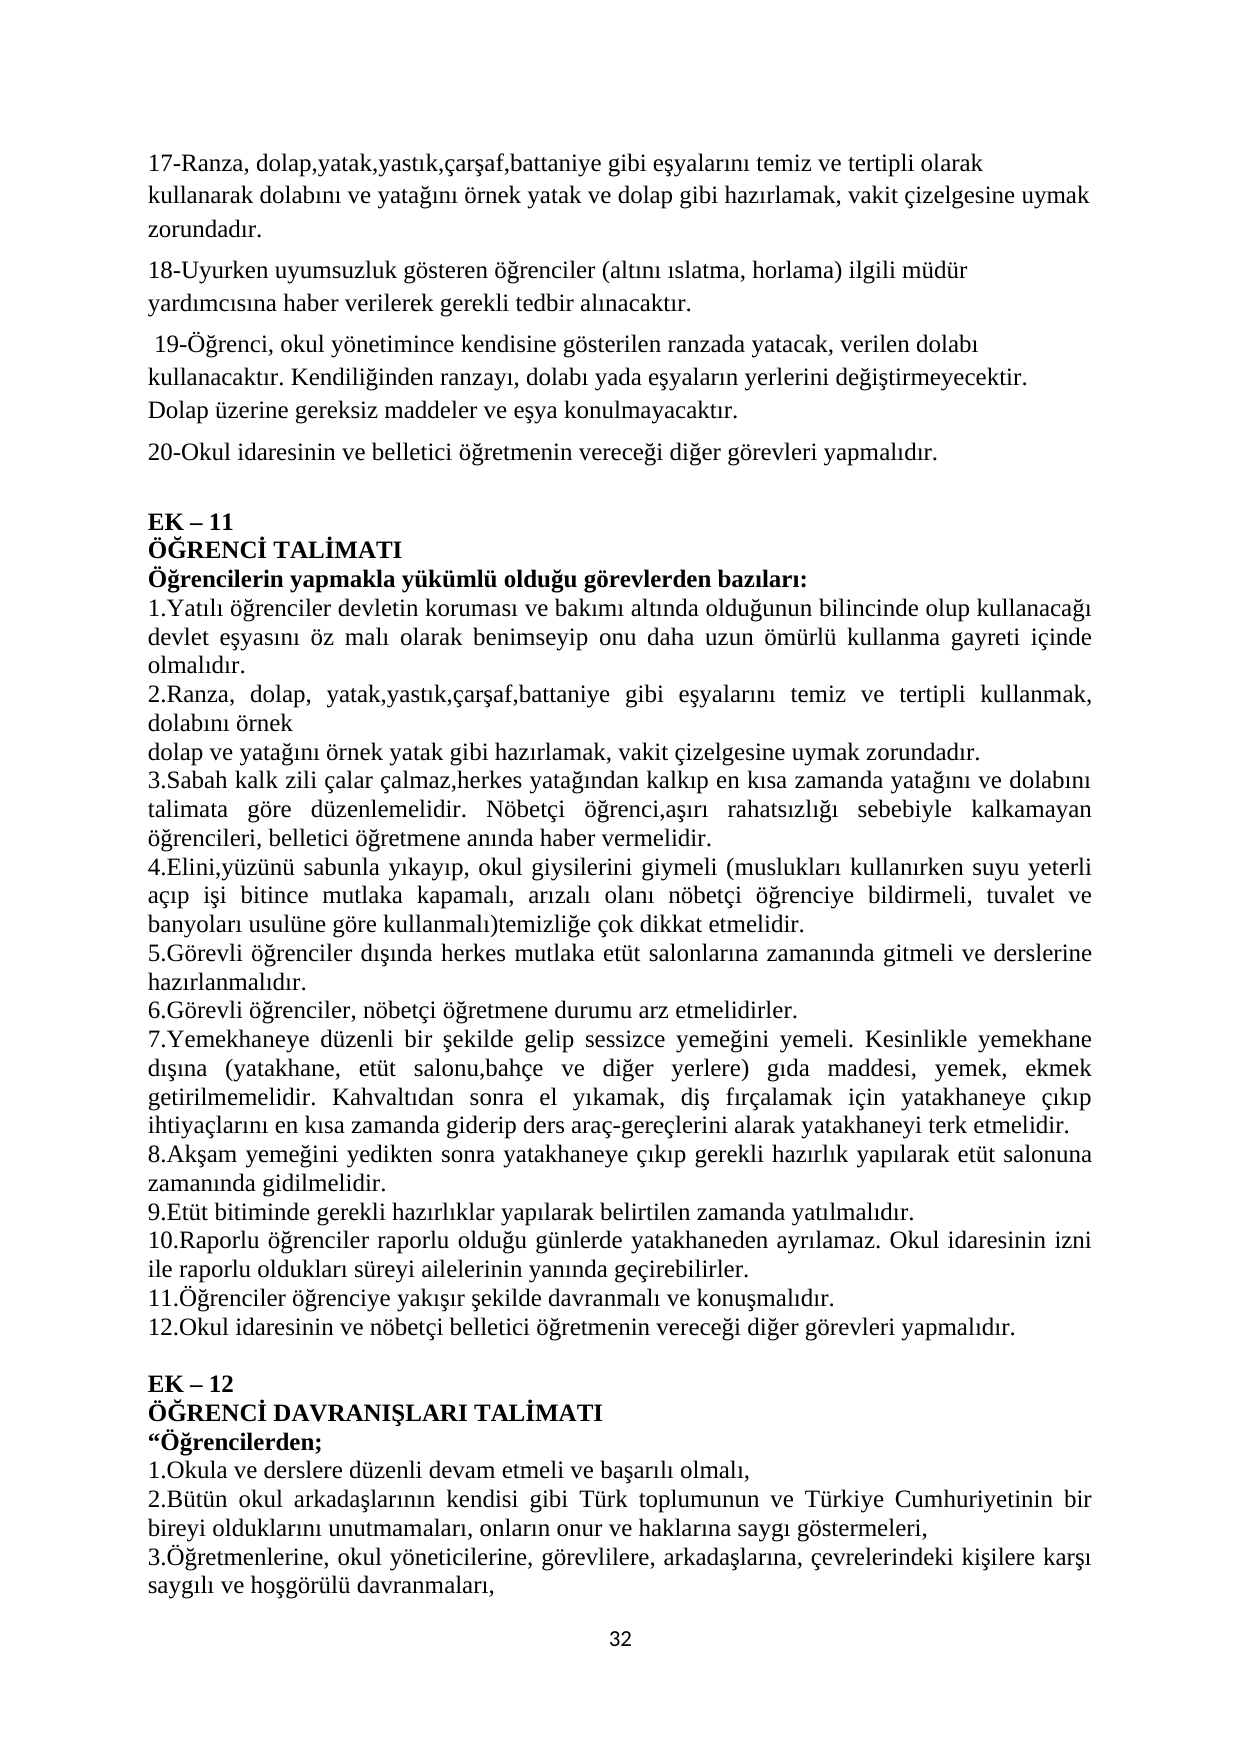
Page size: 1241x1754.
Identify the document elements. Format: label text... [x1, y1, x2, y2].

text 4.Elini,yüzünü sabunla yıkayıp, okul giysilerini giymeli (muslukları kullanırken suyu yeterli açıp işi bitince mutlaka kapamalı, arızalı olanı nöbetçi öğrenciye bildirmeli, tuvalet ve banyoları usulüne göre kullanmalı)temizliğe çok dikkat etmelidir. [148, 852, 1093, 938]
text 2.Bütün okul arkadaşlarının kendisi gibi Türk toplumunun ve Türkiye Cumhuriyetinin bir bireyi olduklarını unutmamaları, onların onur ve haklarına saygı göstermeleri, [148, 1484, 1093, 1542]
text 5.Görevli öğrenciler dışında herkes mutlaka etüt salonlarına zamanında gitmeli ve derslerine hazırlanmalıdır. [148, 938, 1093, 996]
text 10.Raporlu öğrenciler raporlu olduğu günlerde yatakhaneden ayrılamaz. Okul idaresinin izni ile raporlu oldukları süreyi ailelerinin yanında geçirebilirler. [148, 1226, 1093, 1283]
text 20-Okul idaresinin ve belletici öğretmenin vereceği diğer görevleri yapmalıdır. [148, 437, 1093, 466]
text “Öğrencilerden; [148, 1427, 1093, 1456]
text dolap ve yatağını örnek yatak gibi hazırlamak, vakit çizelgesine uymak zorundadır. [148, 737, 1093, 766]
text ÖĞRENCİ TALİMATI [148, 536, 1093, 564]
text 6.Görevli öğrenciler, nöbetçi öğretmene durumu arz etmelidirler. [148, 996, 1093, 1024]
text EK – 11 [148, 507, 1093, 536]
text ÖĞRENCİ DAVRANIŞLARI TALİMATI [148, 1398, 1093, 1427]
text 1.Yatılı öğrenciler devletin koruması ve bakımı altında olduğunun bilincinde olup kullanacağı devlet eşyasını öz malı olarak benimseyip onu daha uzun ömürlü kullanma gayreti içinde olmalıdır. [148, 593, 1093, 679]
text 3.Sabah kalk zili çalar çalmaz,herkes yatağından kalkıp en kısa zamanda yatağını ve dolabını talimata göre düzenlemelidir. Nöbetçi öğrenci,aşırı rahatsızlığı sebebiyle kalkamayan öğrencileri, belletici öğretmene anında haber vermelidir. [148, 766, 1093, 852]
text 17-Ranza, dolap,yatak,yastık,çarşaf,battaniye gibi eşyalarını temiz ve tertipli olarak kullanarak dolabını ve yatağını örnek yatak ve dolap gibi hazırlamak, vakit çizelgesine uymak zorundadır. [148, 148, 1093, 242]
text EK – 12 [148, 1369, 1093, 1398]
text 12.Okul idaresinin ve nöbetçi belletici öğretmenin vereceği diğer görevleri yapmalıdır. [148, 1312, 1093, 1341]
text 9.Etüt bitiminde gerekli hazırlıklar yapılarak belirtilen zamanda yatılmalıdır. [148, 1197, 1093, 1226]
text 11.Öğrenciler öğrenciye yakışır şekilde davranmalı ve konuşmalıdır. [148, 1283, 1093, 1312]
text 7.Yemekhaneye düzenli bir şekilde gelip sessizce yemeğini yemeli. Kesinlikle yemekhane dışına (yatakhane, etüt salonu,bahçe ve diğer yerlere) gıda maddesi, yemek, ekmek getirilmemelidir. Kahvaltıdan sonra el yıkamak, diş fırçalamak için yatakhaneye çıkıp ihtiyaçlarını en kısa zamanda giderip ders araç-gereçlerini alarak yatakhaneyi terk etmelidir. [148, 1024, 1093, 1139]
text Öğrencilerin yapmakla yükümlü olduğu görevlerden bazıları: [148, 564, 1093, 593]
text 1.Okula ve derslere düzenli devam etmeli ve başarılı olmalı, [148, 1456, 1093, 1484]
text 18-Uyurken uyumsuzluk gösteren öğrenciler (altını ıslatma, horlama) ilgili müdür yardımcısına haber verilerek gerekli tedbir alınacaktır. [148, 255, 1093, 317]
text 2.Ranza, dolap, yatak,yastık,çarşaf,battaniye gibi eşyalarını temiz ve tertipli kullanmak, dolabını örnek [148, 679, 1093, 737]
text 8.Akşam yemeğini yedikten sonra yatakhaneye çıkıp gerekli hazırlık yapılarak etüt salonuna zamanında gidilmelidir. [148, 1139, 1093, 1197]
text 3.Öğretmenlerine, okul yöneticilerine, görevlilere, arkadaşlarına, çevrelerindeki kişilere karşı saygılı ve hoşgörülü davranmaları, [148, 1542, 1093, 1599]
text 19-Öğrenci, okul yönetimince kendisine gösterilen ranzada yatacak, verilen dolabı kullanacaktır. Kendiliğinden ranzayı, dolabı yada eşyaların yerlerini değiştirmeyecektir. Dolap üzerine gereksiz maddeler ve eşya konulmayacaktır. [148, 329, 1093, 424]
